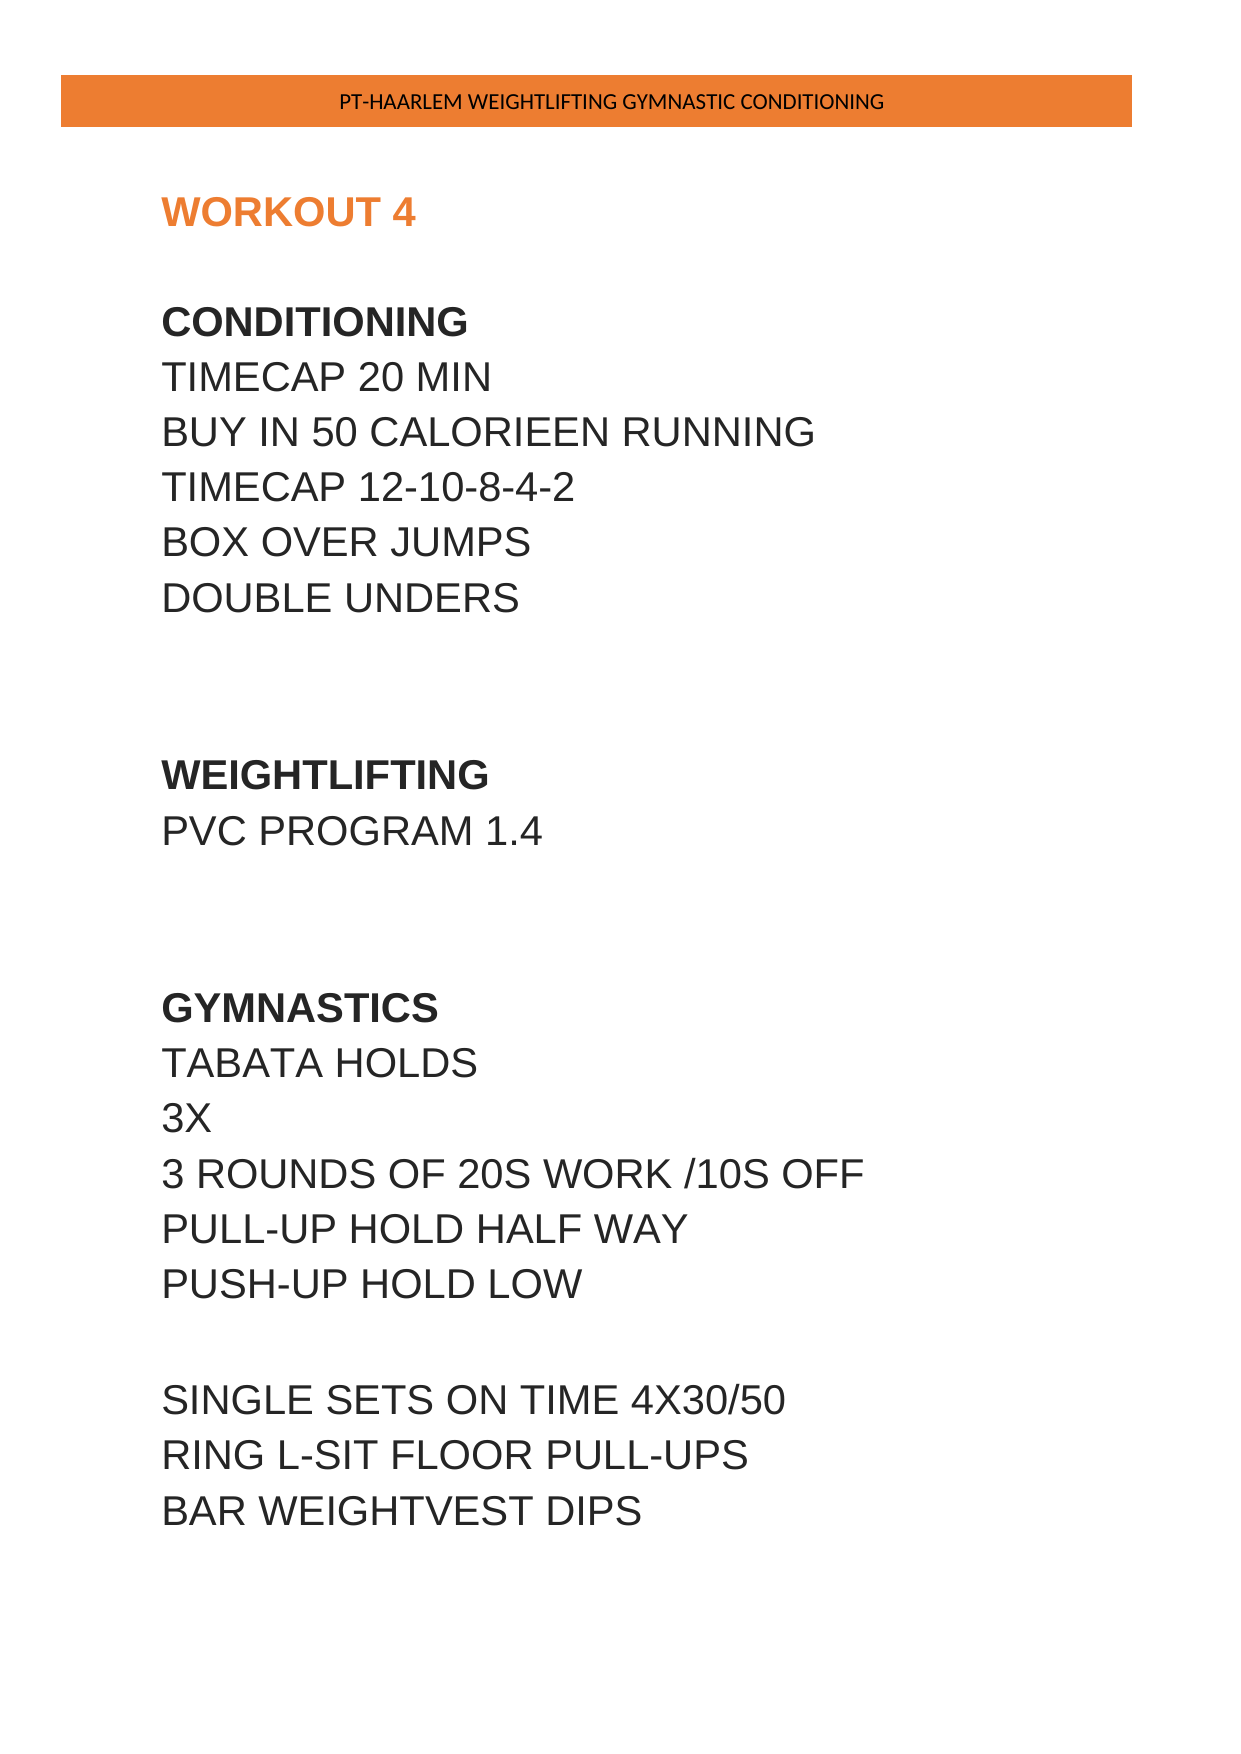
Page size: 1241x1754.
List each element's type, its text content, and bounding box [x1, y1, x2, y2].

text TIMECAP 12-10-8-4-2 [161, 463, 1127, 511]
text CONDITIONING [161, 242, 1127, 345]
text SINGLE SETS ON TIME 4X30/50 [161, 1376, 1127, 1423]
text BUY IN 50 CALORIEEN RUNNING [161, 408, 1127, 456]
text WORKOUT 4 [161, 187, 1127, 235]
text 3X [161, 1094, 1127, 1142]
text PULL-UP HOLD HALF WAY [161, 1204, 1127, 1252]
text BOX OVER JUMPS [161, 518, 1127, 566]
text PUSH-UP HOLD LOW [161, 1259, 1127, 1307]
text PVC PROGRAM 1.4 [161, 806, 1127, 854]
text TIMECAP 20 MIN [161, 352, 1127, 400]
text TABATA HOLDS [161, 1039, 1127, 1087]
text BAR WEIGHTVEST DIPS [161, 1486, 1127, 1534]
text WEIGHTLIFTING [161, 751, 1127, 799]
text DOUBLE UNDERS [161, 573, 1127, 621]
text 3 ROUNDS OF 20S WORK /10S OFF [161, 1149, 1127, 1197]
text RING L-SIT FLOOR PULL-UPS [161, 1431, 1127, 1479]
text GYMNASTICS [161, 984, 1127, 1032]
